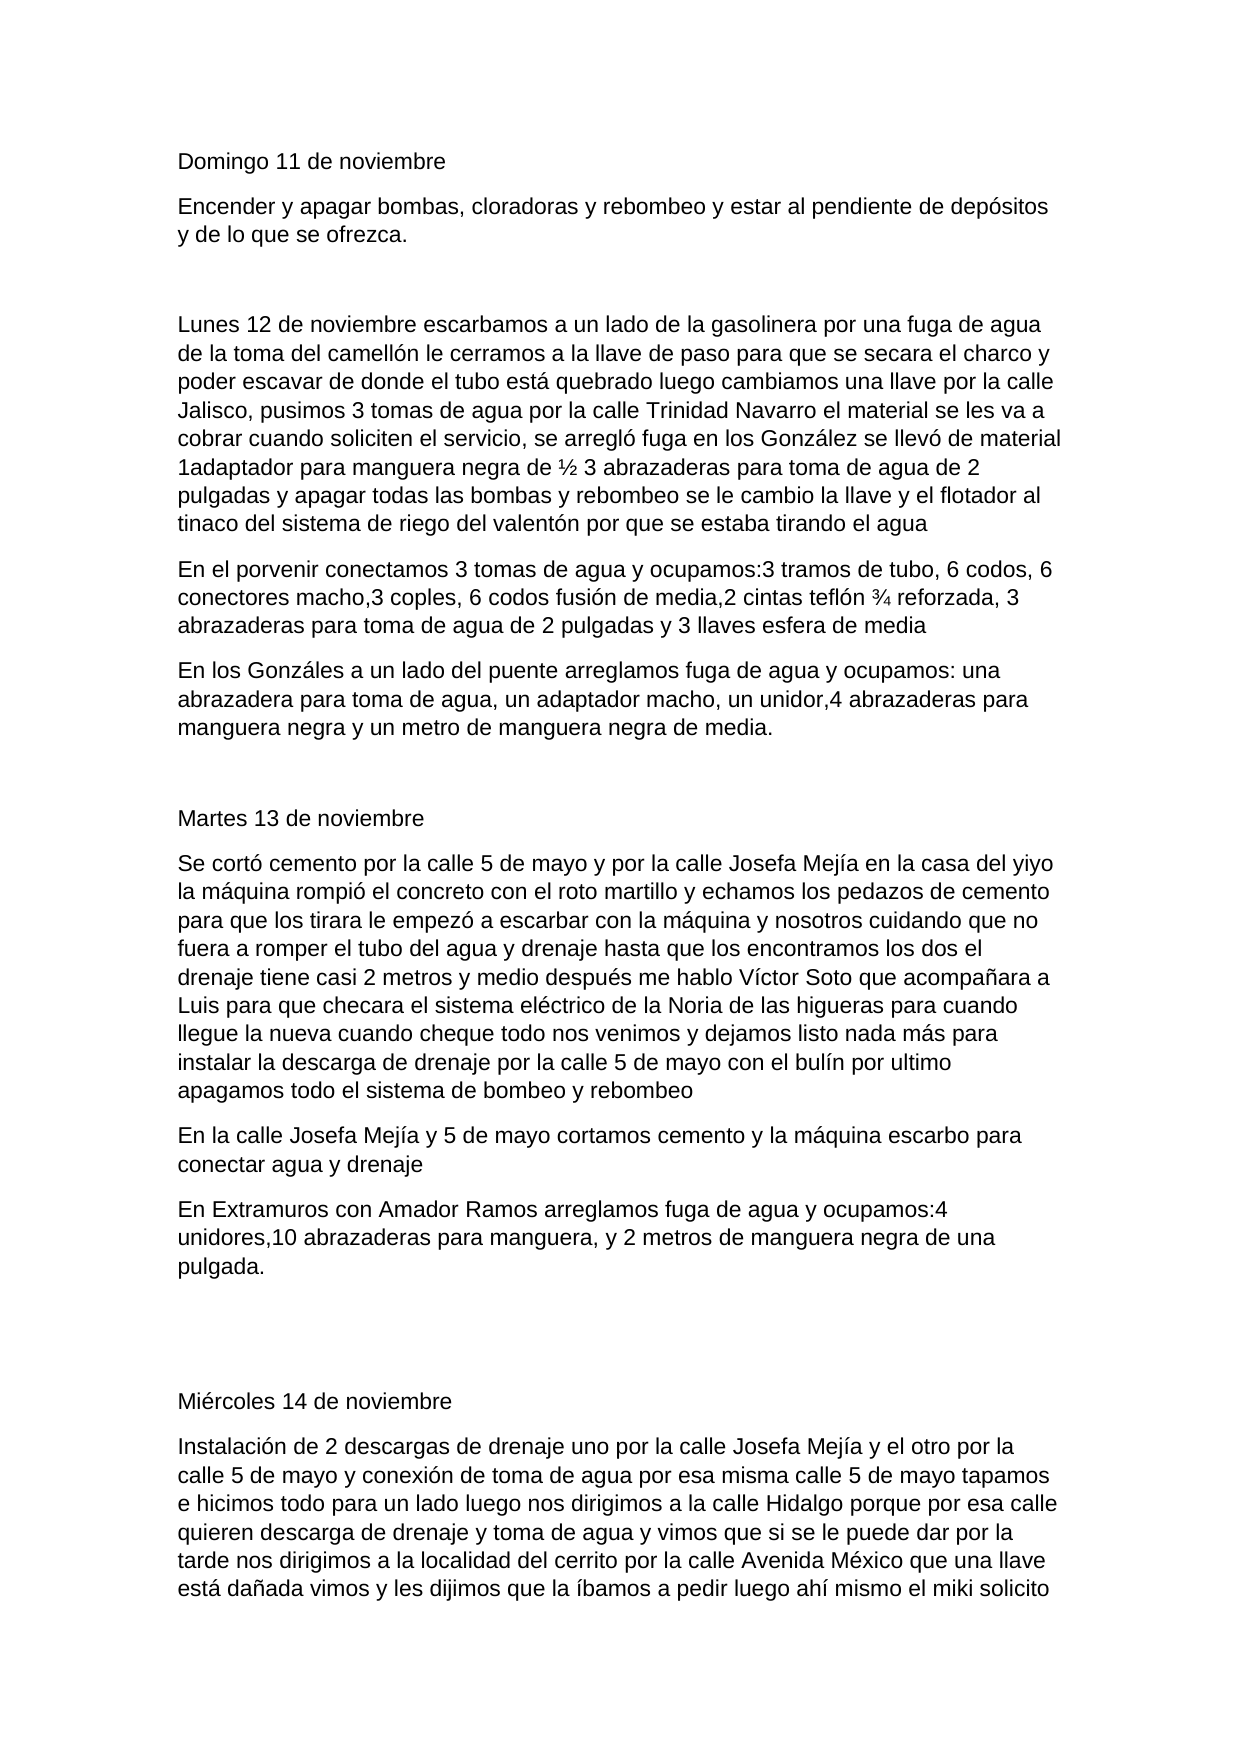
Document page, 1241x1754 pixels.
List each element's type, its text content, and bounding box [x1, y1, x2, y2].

text En la calle Josefa Mejía y 5 de mayo cortamos cemento y la máquina escarbo para conectar agua y drenaje [177, 1122, 1063, 1177]
text En el porvenir conectamos 3 tomas de agua y ocupamos:3 tramos de tubo, 6 codos, 6 conectores macho,3 coples, 6 codos fusión de media,2 cintas teflón ¾ reforzada, 3 abrazaderas para toma de agua de 2 pulgadas y 3 llaves esfera de media [177, 556, 1063, 639]
text Encender y apagar bombas, cloradoras y rebombeo y estar al pendiente de depósitos y de lo que se ofrezca. [177, 193, 1063, 247]
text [177, 1433, 1063, 1602]
text Miércoles 14 de noviembre [177, 1388, 1063, 1414]
text En los Gonzáles a un lado del puente arreglamos fuga de agua y ocupamos: una abrazadera para toma de agua, un adaptador macho, un unidor,4 abrazaderas para manguera negra y un metro de manguera negra de media. [177, 657, 1063, 741]
text Domingo 11 de noviembre [177, 148, 1063, 174]
text En Extramuros con Amador Ramos arreglamos fuga de agua y ocupamos:4 unidores,10 abrazaderas para manguera, y 2 metros de manguera negra de una pulgada. [177, 1196, 1063, 1279]
text Martes 13 de noviembre [177, 804, 1063, 831]
text Se cortó cemento por la calle 5 de mayo y por la calle Josefa Mejía en la casa del yiyo la máquina rompió el concreto con el roto martillo y echamos los pedazos de cemento para que los tirara le empezó a escarbar con la máquina y nosotros cuidando que no fuera a romper el tubo del agua y drenaje hasta que los encontramos los dos el drenaje tiene casi 2 metros y medio después me hablo Víctor Soto que acompañara a Luis para que checara el sistema eléctrico de la Noria de las higueras para cuando llegue la nueva cuando cheque todo nos venimos y dejamos listo nada más para instalar la descarga de drenaje por la calle 5 de mayo con el bulín por ultimo apagamos todo el sistema de bombeo y rebombeo [177, 850, 1063, 1103]
text Lunes 12 de noviembre escarbamos a un lado de la gasolinera por una fuga de agua de la toma del camellón le cerramos a la llave de paso para que se secara el charco y poder escavar de donde el tubo está quebrado luego cambiamos una llave por la calle Jalisco, pusimos 3 tomas de agua por la calle Trinidad Navarro el material se les va a cobrar cuando soliciten el servicio, se arregló fuga en los González se llevó de material 1adaptador para manguera negra de ½ 3 abrazaderas para toma de agua de 2 pulgadas y apagar todas las bombas y rebombeo se le cambio la llave y el flotador al tinaco del sistema de riego del valentón por que se estaba tirando el agua [177, 311, 1063, 537]
